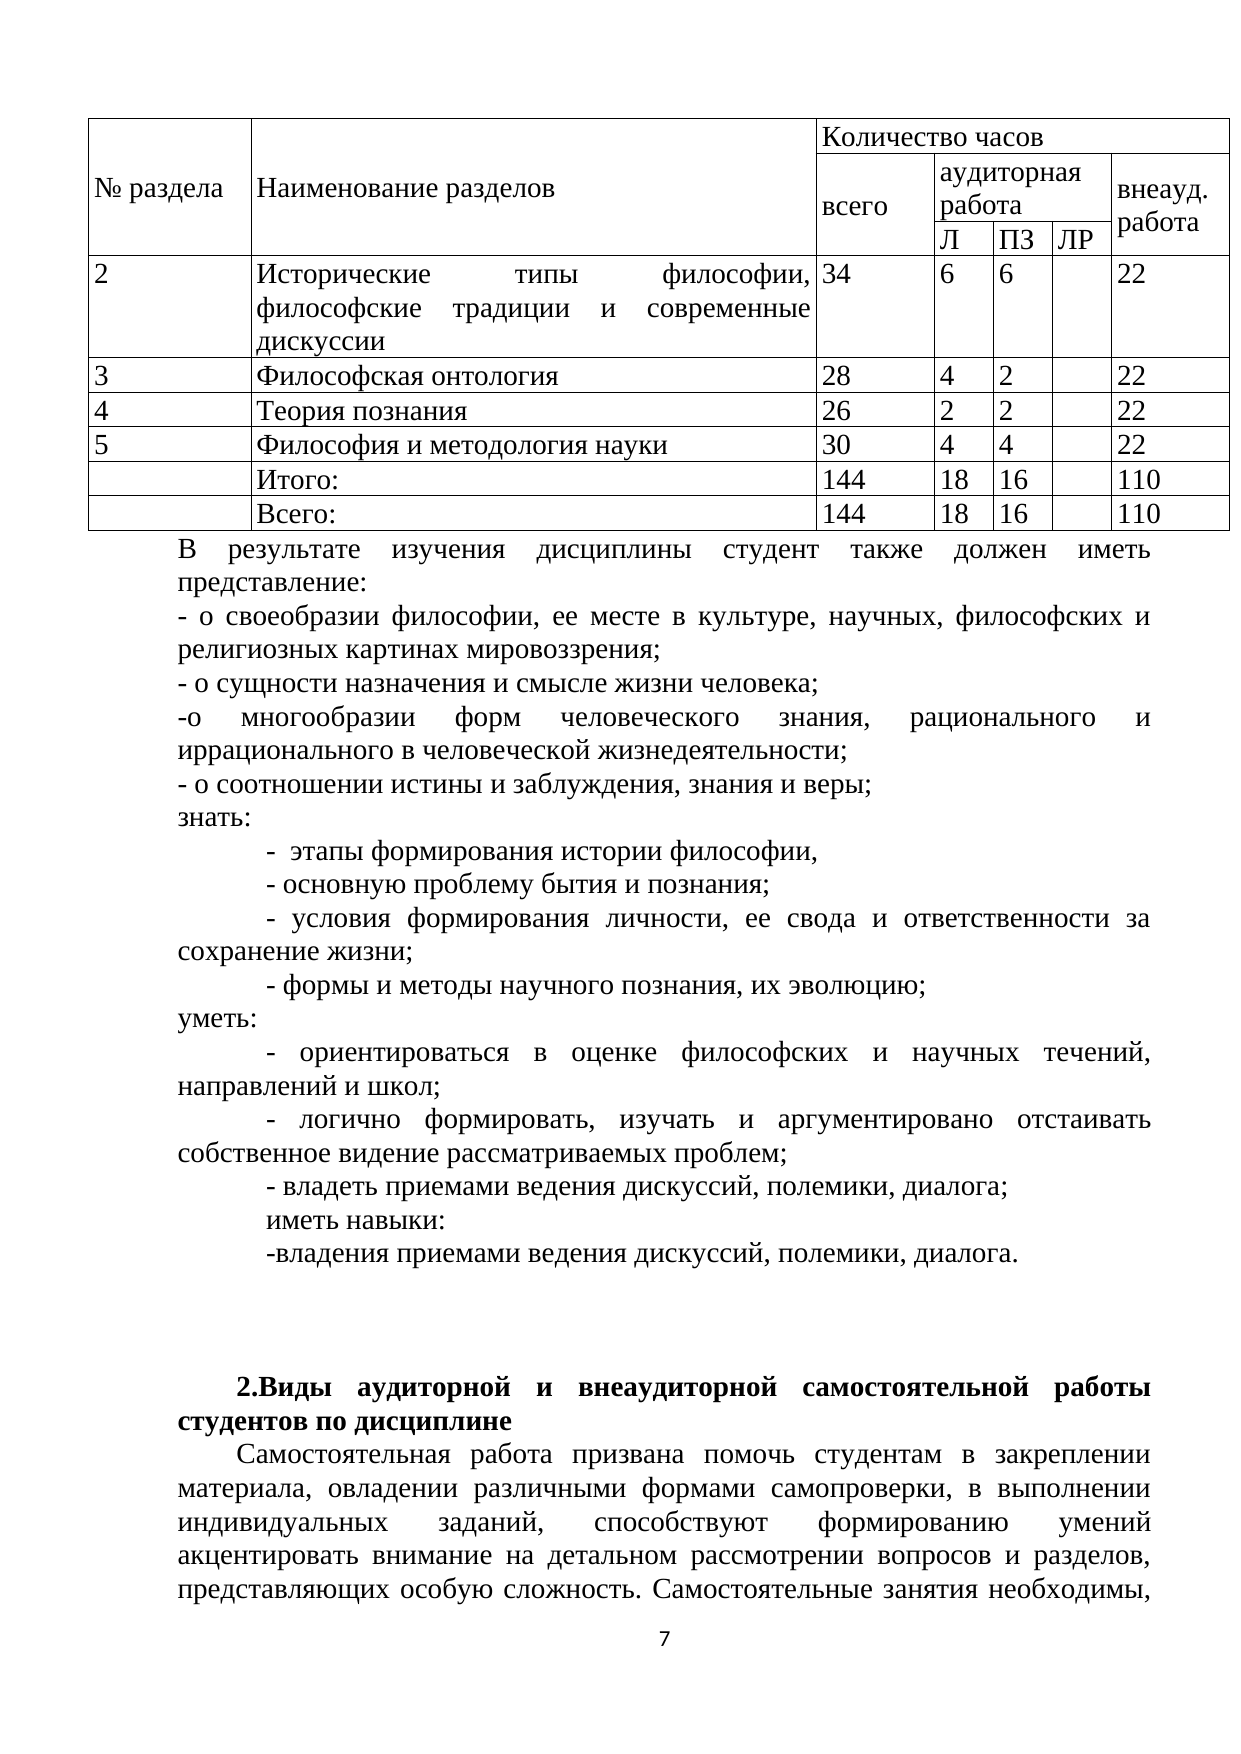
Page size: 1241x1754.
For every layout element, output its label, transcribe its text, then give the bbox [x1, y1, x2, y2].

table_cell Всего: [252, 496, 816, 530]
table_cell 144 [817, 496, 934, 530]
table_cell 3 [89, 358, 251, 392]
text - логично формировать, изучать и аргументировано отстаивать собственное видение рассматриваемых проблем; [177, 1101, 1152, 1168]
table_cell [1053, 427, 1111, 461]
table_cell Теория познания [252, 393, 816, 426]
table_cell Философская онтология [252, 358, 816, 392]
table_cell [1053, 256, 1111, 357]
table_cell Итого: [252, 462, 816, 495]
table_cell 4 [89, 393, 251, 426]
text - о соотношении истины и заблуждения, знания и веры; [177, 766, 1152, 799]
table_cell 28 [817, 358, 934, 392]
text - формы и методы научного познания, их эволюцию; [177, 967, 1152, 1001]
text знать: [177, 799, 1152, 833]
table_cell 110 [1112, 462, 1229, 495]
table_cell 6 [994, 256, 1052, 357]
text - о своеобразии философии, ее месте в культуре, научных, философских и религиозных картинах мировоззрения; [177, 598, 1152, 665]
text - основную проблему бытия и познания; [177, 866, 1152, 900]
table_cell 4 [935, 358, 993, 392]
table_cell внеауд. работа [1112, 154, 1229, 255]
table_cell 2 [89, 256, 251, 357]
table_cell 26 [817, 393, 934, 426]
table_cell 2 [994, 393, 1052, 426]
table_cell 6 [935, 256, 993, 357]
text В результате изучения дисциплины студент также должен иметь представление: [177, 531, 1152, 598]
table_header № раздела [89, 119, 251, 255]
table_cell 2 [935, 393, 993, 426]
table_cell Исторические типы философии, философские традиции и современные дискуссии [252, 256, 816, 357]
table_cell [1053, 393, 1111, 426]
table_cell всего [817, 154, 934, 255]
table_cell 16 [994, 496, 1052, 530]
text - владеть приемами ведения дискуссий, полемики, диалога; [177, 1168, 1152, 1202]
table_cell Л [935, 222, 993, 255]
text уметь: [177, 1001, 1152, 1034]
text иметь навыки: [177, 1202, 1152, 1235]
table_cell 4 [994, 427, 1052, 461]
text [177, 1437, 1152, 1604]
text - о сущности назначения и смысле жизни человека; [177, 665, 1152, 699]
table_cell ПЗ [994, 222, 1052, 255]
table_cell [1053, 496, 1111, 530]
table_header Количество часов [817, 119, 1229, 153]
text - условия формирования личности, ее свода и ответственности за сохранение жизни; [177, 900, 1152, 967]
table_header Наименование разделов [252, 119, 816, 255]
text - ориентироваться в оценке философских и научных течений, направлений и школ; [177, 1034, 1152, 1101]
text -о многообразии форм человеческого знания, рационального и иррационального в человеческой жизнедеятельности; [177, 699, 1152, 766]
table_cell 22 [1112, 256, 1229, 357]
table_cell 22 [1112, 427, 1229, 461]
table_cell аудиторная работа [935, 154, 1111, 221]
text -владения приемами ведения дискуссий, полемики, диалога. [177, 1235, 1152, 1269]
table_cell 22 [1112, 358, 1229, 392]
table_cell 34 [817, 256, 934, 357]
table_cell ЛР [1053, 222, 1111, 255]
table_cell 110 [1112, 496, 1229, 530]
table_cell 2 [994, 358, 1052, 392]
table_cell [1053, 358, 1111, 392]
table_cell 5 [89, 427, 251, 461]
table_cell [89, 496, 251, 530]
table_cell [89, 462, 251, 495]
text 2.Виды аудиторной и внеаудиторной самостоятельной работы студентов по дисциплине [177, 1369, 1152, 1437]
table_cell 16 [994, 462, 1052, 495]
table_cell 30 [817, 427, 934, 461]
text - этапы формирования истории философии, [177, 833, 1152, 866]
table_cell 144 [817, 462, 934, 495]
table_cell Философия и методология науки [252, 427, 816, 461]
table_cell 18 [935, 462, 993, 495]
table_cell 22 [1112, 393, 1229, 426]
table_cell [1053, 462, 1111, 495]
table_cell 4 [935, 427, 993, 461]
table_cell 18 [935, 496, 993, 530]
